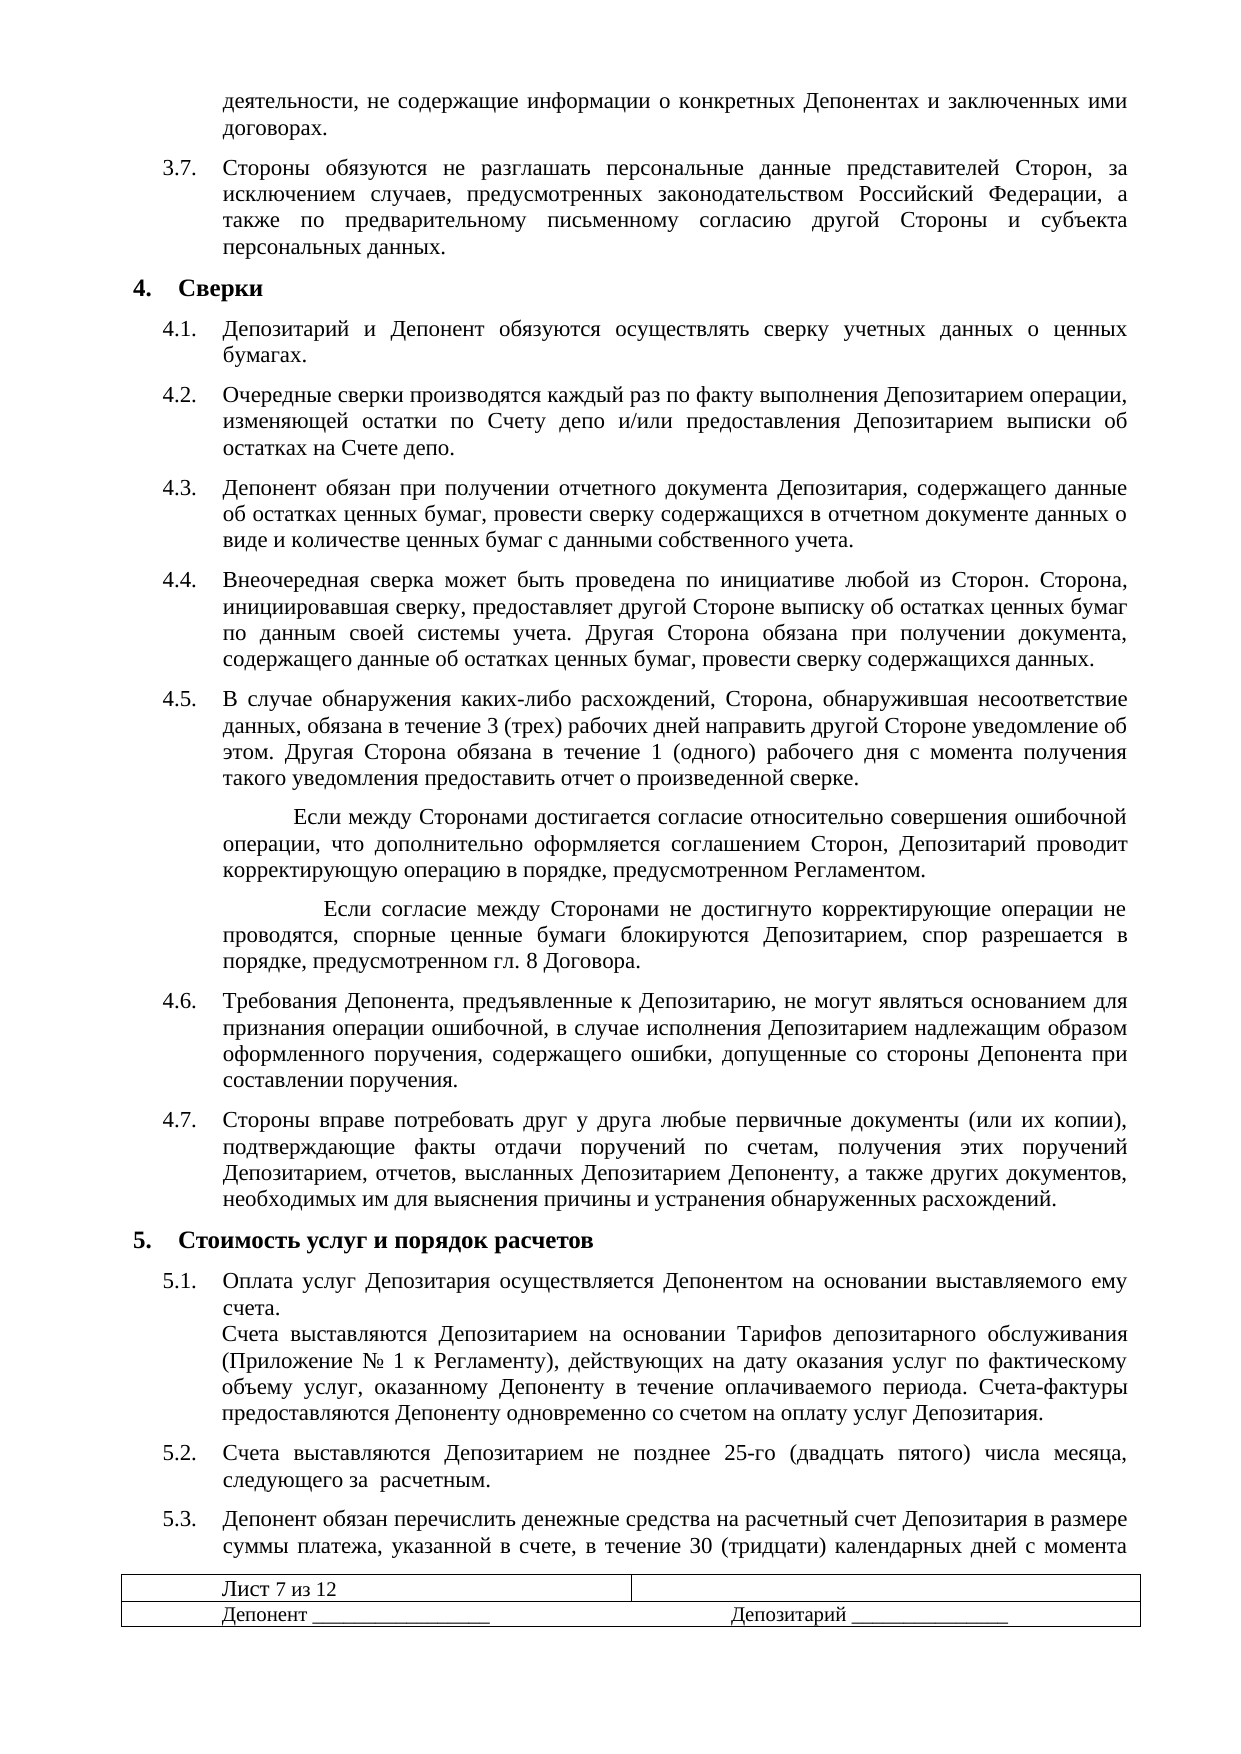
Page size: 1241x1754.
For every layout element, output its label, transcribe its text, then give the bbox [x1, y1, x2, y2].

table_cell Очередные сверки производятся каждый раз по факту выполнения Депозитарием операции, изменяющей остатки по Счету депо и/или предоставления Депозитарием выписки об остатках на Счете депо. [122, 369, 1140, 460]
table_cell Депонент обязан при получении отчетного документа Депозитария, содержащего данные об остатках ценных бумаг, провести сверку содержащихся в отчетном документе данных о виде и количестве ценных бумаг с данными собственного учета. [122, 461, 1140, 553]
table_cell В случае обнаружения каких-либо расхождений, Сторона, обнаружившая несоответствие данных, обязана в течение 3 (трех) рабочих дней направить другой Стороне уведомление об этом. Другая Сторона обязана в течение 1 (одного) рабочего дня с момента получения такого уведомления предоставить отчет о произведенной сверке. Если между Сторонами достигается согласие относительно совершения ошибочной операции, что дополнительно оформляется соглашением Сторон, Депозитарий проводит корректирующую операцию в порядке, предусмотренном Регламентом. Если согласие между Сторонами не достигнуто корректирующие операции не проводятся, спорные ценные бумаги блокируются Депозитарием, спор разрешается в порядке, предусмотренном гл. 8 Договора. [122, 673, 1140, 974]
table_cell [122, 75, 1140, 140]
table_cell Депозитарий и Депонент обязуются осуществлять сверку учетных данных о ценных бумагах. [122, 303, 1140, 368]
table_cell Стоимость услуг и порядок расчетов [122, 1213, 1140, 1254]
table_cell Стороны обязуются не разглашать персональные данные представителей Сторон, за исключением случаев, предусмотренных законодательством Российский Федерации, а также по предварительному письменному согласию другой Стороны и субъекта персональных данных. [122, 141, 1140, 259]
table_cell Внеочередная сверка может быть проведена по инициативе любой из Сторон. Сторона, инициировавшая сверку, предоставляет другой Стороне выписку об остатках ценных бумаг по данным своей системы учета. Другая Сторона обязана при получении документа, содержащего данные об остатках ценных бумаг, провести сверку содержащихся данных. [122, 554, 1140, 672]
table_cell Стороны вправе потребовать друг у друга любые первичные документы (или их копии), подтверждающие факты отдачи поручений по счетам, получения этих поручений Депозитарием, отчетов, высланных Депозитарием Депоненту, а также других документов, необходимых им для выяснения причины и устранения обнаруженных расхождений. [122, 1094, 1140, 1212]
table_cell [122, 1493, 1140, 1558]
table_cell Оплата услуг Депозитария осуществляется Депонентом на основании выставляемого ему счета. Счета выставляются Депозитарием на основании Тарифов депозитарного обслуживания (Приложение № 1 к Регламенту), действующих на дату оказания услуг по фактическому объему услуг, оказанному Депоненту в течение оплачиваемого периода. Счета-фактуры предоставляются Депоненту одновременно со счетом на оплату услуг Депозитария. [122, 1255, 1140, 1426]
table_cell Сверки [122, 260, 1140, 301]
table_cell Счета выставляются Депозитарием не позднее 25-го (двадцать пятого) числа месяца, следующего за расчетным. [122, 1427, 1140, 1492]
table_cell Требования Депонента, предъявленные к Депозитарию, не могут являться основанием для признания операции ошибочной, в случае исполнения Депозитарием надлежащим образом оформленного поручения, содержащего ошибки, допущенные со стороны Депонента при составлении поручения. [122, 975, 1140, 1093]
